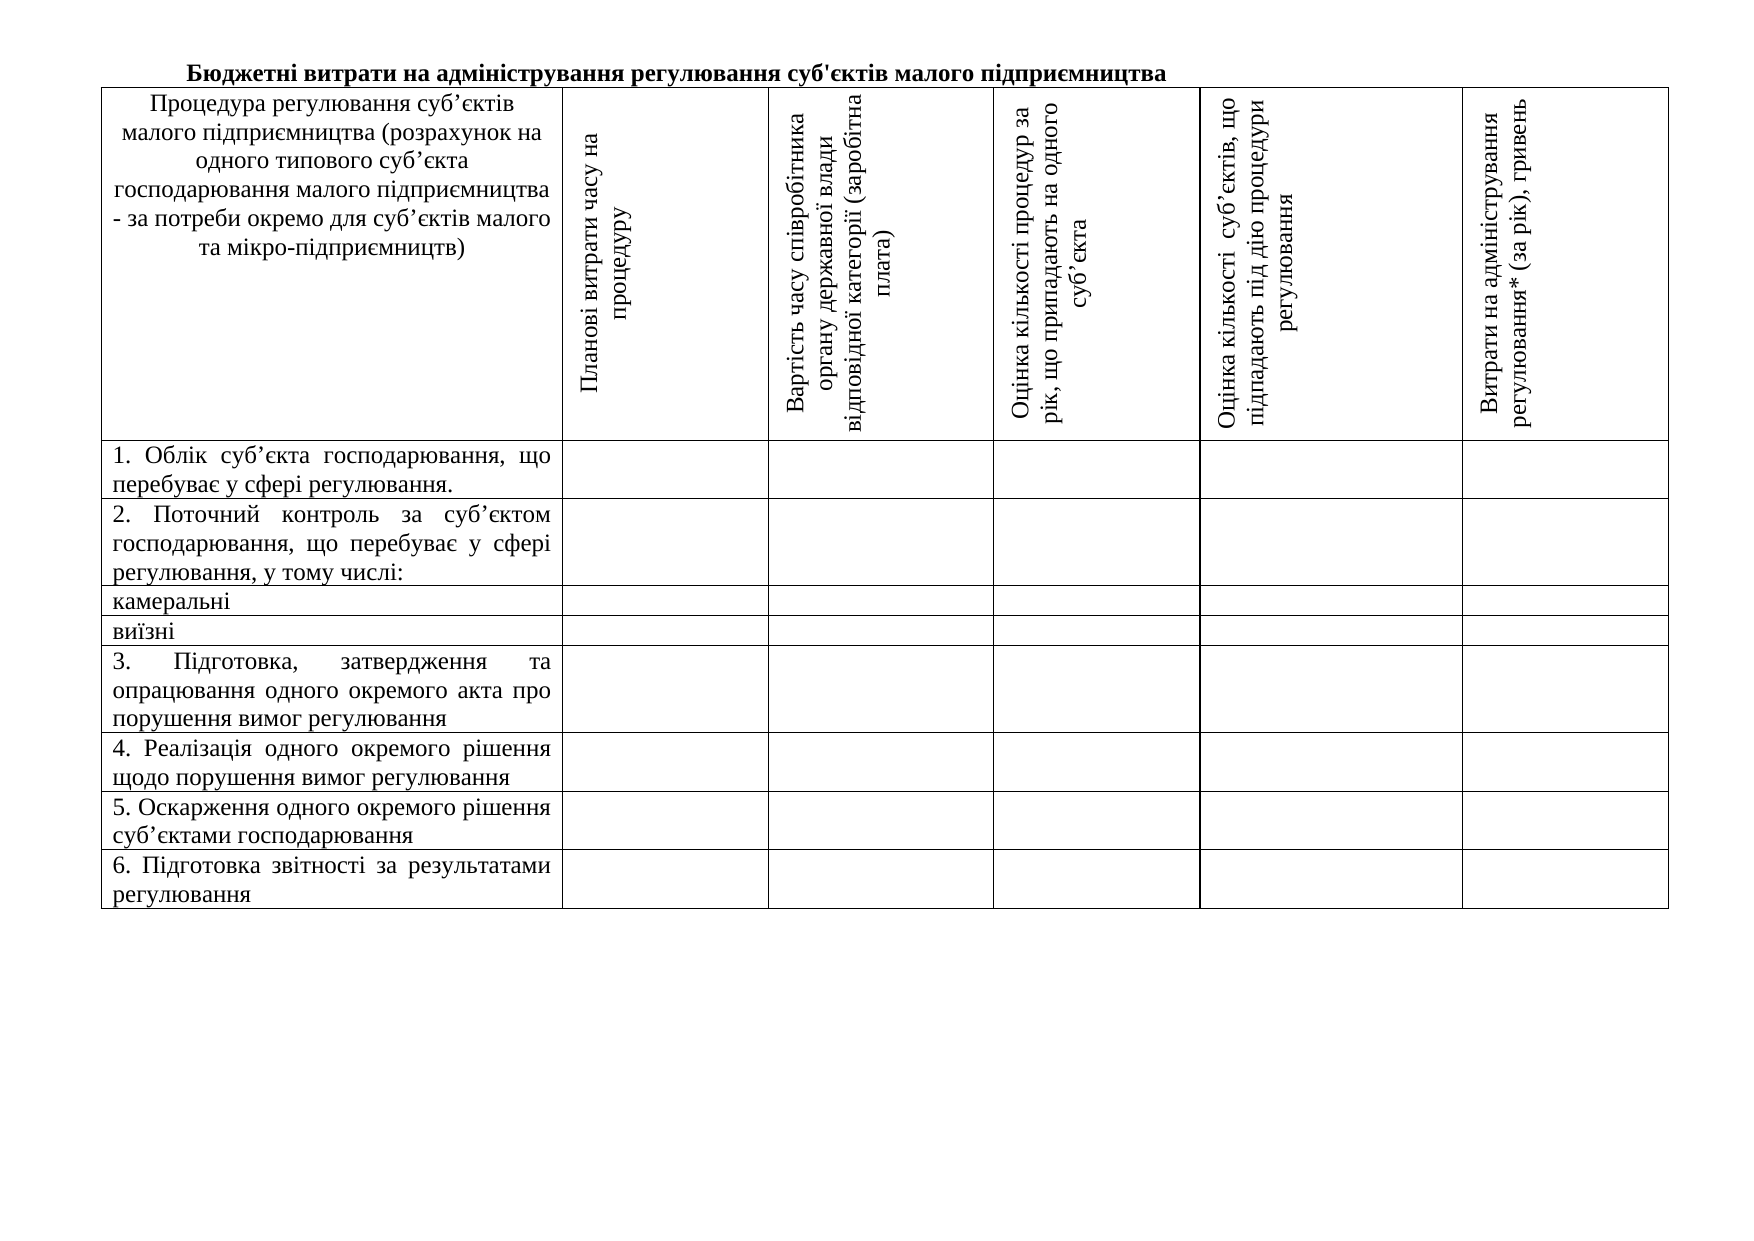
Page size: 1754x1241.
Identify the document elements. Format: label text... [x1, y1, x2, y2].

table_cell [1201, 733, 1462, 791]
table_cell [994, 616, 1199, 645]
table_header Витрати на адміністрування регулювання* (за рік), гривень [1463, 88, 1668, 439]
table_cell [563, 792, 768, 849]
table_cell [769, 499, 993, 585]
table_cell [769, 586, 993, 615]
table_cell [994, 441, 1199, 498]
table_cell [1201, 646, 1462, 732]
table_cell [1463, 733, 1668, 791]
table_cell [563, 441, 768, 498]
table_cell [1201, 850, 1462, 908]
table_cell [994, 586, 1199, 615]
table_cell [1201, 586, 1462, 615]
table_cell [994, 646, 1199, 732]
table_cell [1201, 792, 1462, 849]
table_cell [563, 616, 768, 645]
table_header Планові витрати часу на процедуру [563, 88, 768, 439]
table_cell [1463, 646, 1668, 732]
table_cell [1463, 441, 1668, 498]
table_cell [1463, 616, 1668, 645]
table_cell 4. Реалізація одного окремого рішення щодо порушення вимог регулювання [102, 733, 562, 791]
table_cell [994, 850, 1199, 908]
text Бюджетні витрати на адміністрування регулювання суб'єктів малого підприємництва [112, 58, 1677, 87]
table_cell [994, 733, 1199, 791]
table_cell [1463, 499, 1668, 585]
table_header Оцінка кількості процедур за рік, що припадають на одного суб’єкта [994, 88, 1199, 439]
table_cell [769, 850, 993, 908]
table_cell [563, 646, 768, 732]
table_cell [769, 441, 993, 498]
table_cell [563, 733, 768, 791]
table_cell [563, 586, 768, 615]
table_cell [769, 733, 993, 791]
table_cell [769, 792, 993, 849]
table_cell [1463, 792, 1668, 849]
table_header Процедура регулювання суб’єктів малого підприємництва (розрахунок на одного типового суб’єкта господарювання малого підприємництва - за потреби окремо для суб’єктів малого та мікро-підприємництв) [102, 88, 562, 439]
table_cell [769, 616, 993, 645]
table_cell [1463, 586, 1668, 615]
table_cell [994, 792, 1199, 849]
table_header Оцінка кількості суб’єктів, що підпадають під дію процедури регулювання [1201, 88, 1462, 439]
table_cell 3. Підготовка, затвердження та опрацювання одного окремого акта про порушення вимог регулювання [102, 646, 562, 732]
table_cell [1201, 616, 1462, 645]
table_cell камеральні [102, 586, 562, 615]
table_header Вартість часу співробітника органу державної влади відповідної категорії (заробітна плата) [769, 88, 993, 439]
table_cell виїзні [102, 616, 562, 645]
table_cell 1. Облік суб’єкта господарювання, що перебуває у сфері регулювання. [102, 441, 562, 498]
table_cell [1201, 499, 1462, 585]
table_cell [1201, 441, 1462, 498]
table_cell [563, 850, 768, 908]
table_cell [1463, 850, 1668, 908]
table_cell 2. Поточний контроль за суб’єктом господарювання, що перебуває у сфері регулювання, у тому числі: [102, 499, 562, 585]
table_cell [563, 499, 768, 585]
table_cell [994, 499, 1199, 585]
table_cell 6. Підготовка звітності за результатами регулювання [102, 850, 562, 908]
table_cell 5. Оскарження одного окремого рішення суб’єктами господарювання [102, 792, 562, 849]
table_cell [769, 646, 993, 732]
